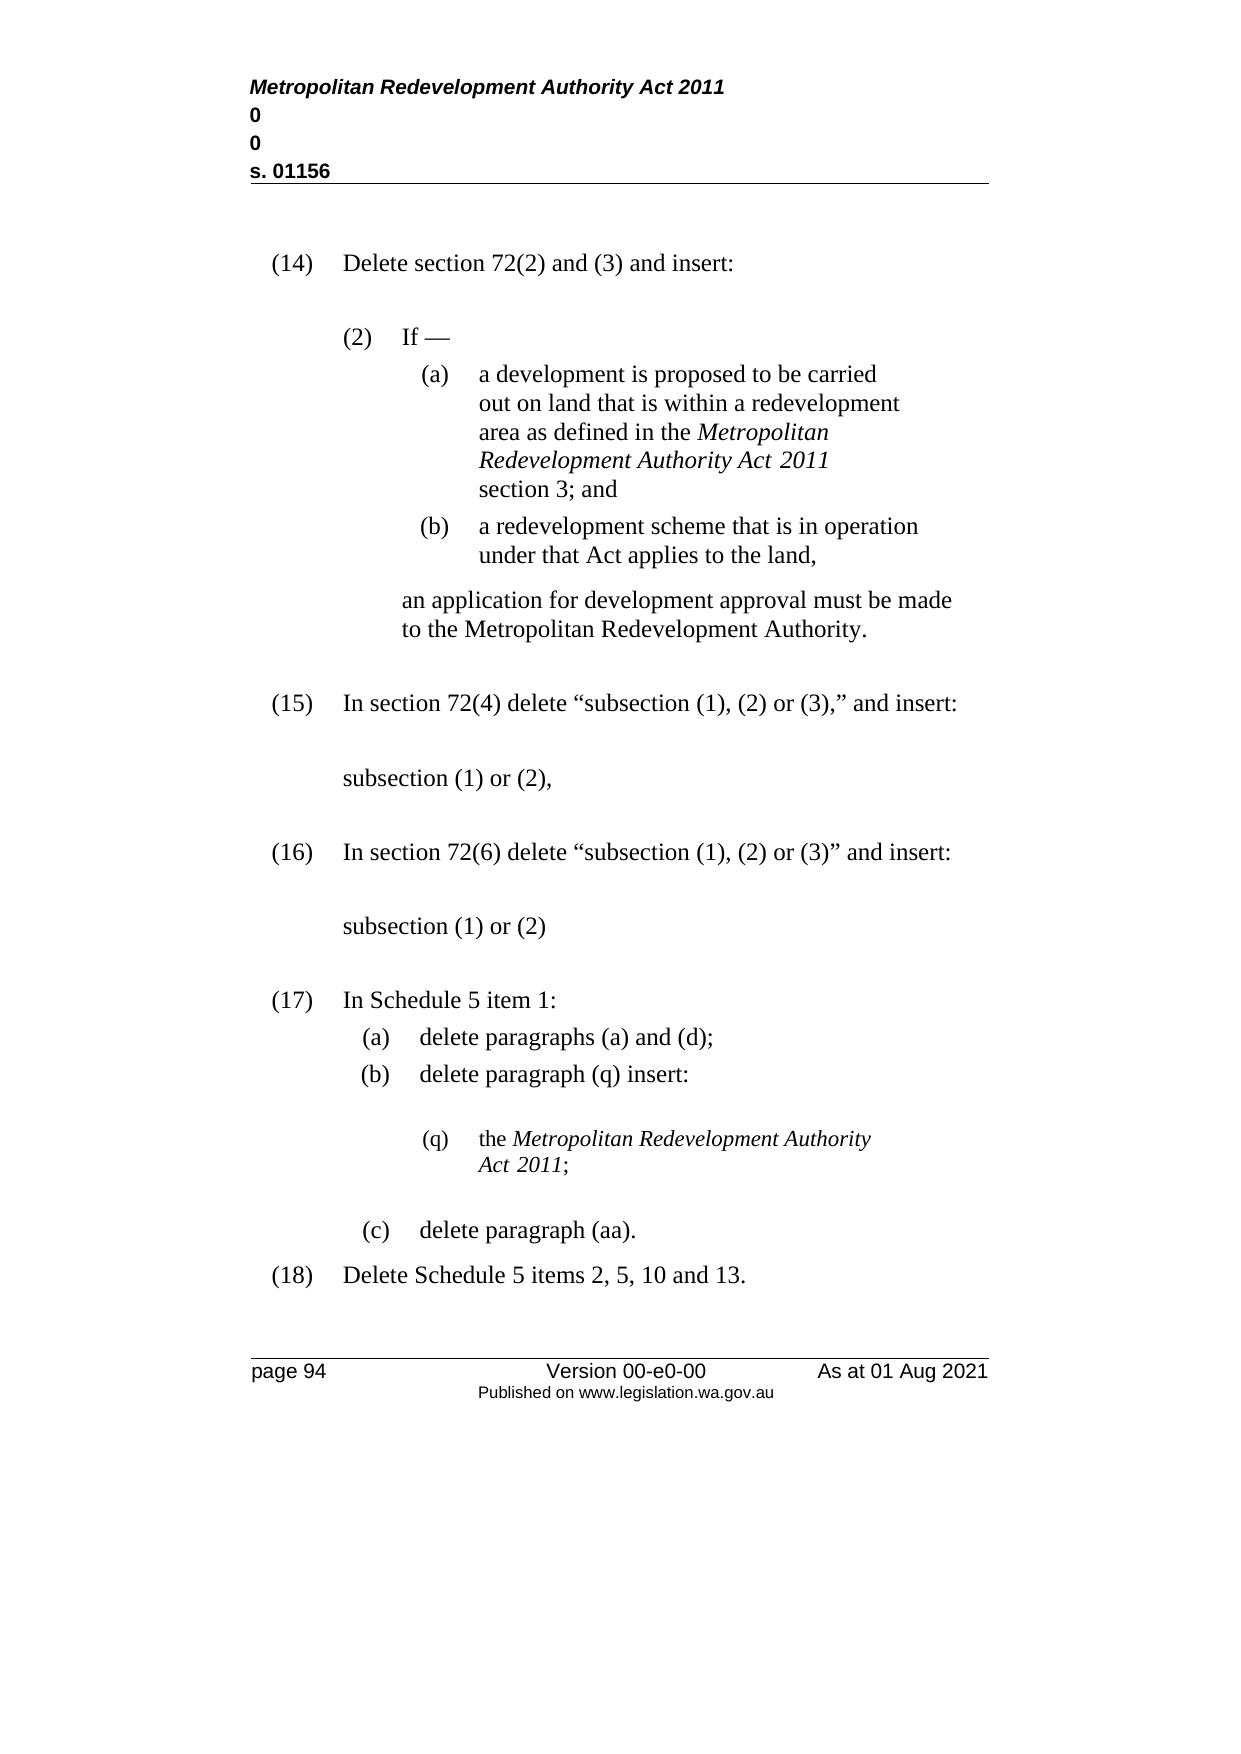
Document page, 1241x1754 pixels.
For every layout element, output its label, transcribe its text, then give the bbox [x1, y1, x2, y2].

text (c) delete paragraph (aa). [251, 1215, 989, 1244]
text (a) a development is proposed to be carried out on land that is within a redevelopment area as defined in the Metropolitan Redevelopment Authority Act 2011 section 3; and [390, 359, 901, 503]
text subsection (1) or (2), [251, 763, 989, 791]
text subsection (1) or (2) [251, 911, 989, 940]
text (b) delete paragraph (q) insert: [251, 1059, 989, 1088]
text (18) Delete Schedule 5 items 2, 5, 10 and 13. [251, 1260, 989, 1289]
text (14) Delete section 72(2) and (3) and insert: [251, 248, 989, 277]
text (17) In Schedule 5 item 1: [251, 985, 989, 1014]
text (b) a redevelopment scheme that is in operation under that Act applies to the land, [390, 511, 959, 569]
text an application for development approval must be made to the Metropolitan Redevelopment Authority. [313, 586, 959, 643]
text (q) the Metropolitan Redevelopment Authority Act 2011; [390, 1125, 959, 1178]
text (a) delete paragraphs (a) and (d); [251, 1022, 989, 1051]
text (15) In section 72(4) delete “subsection (1), (2) or (3),” and insert: [251, 688, 989, 717]
text (16) In section 72(6) delete “subsection (1), (2) or (3)” and insert: [251, 837, 989, 866]
text (2) If — [313, 322, 959, 351]
